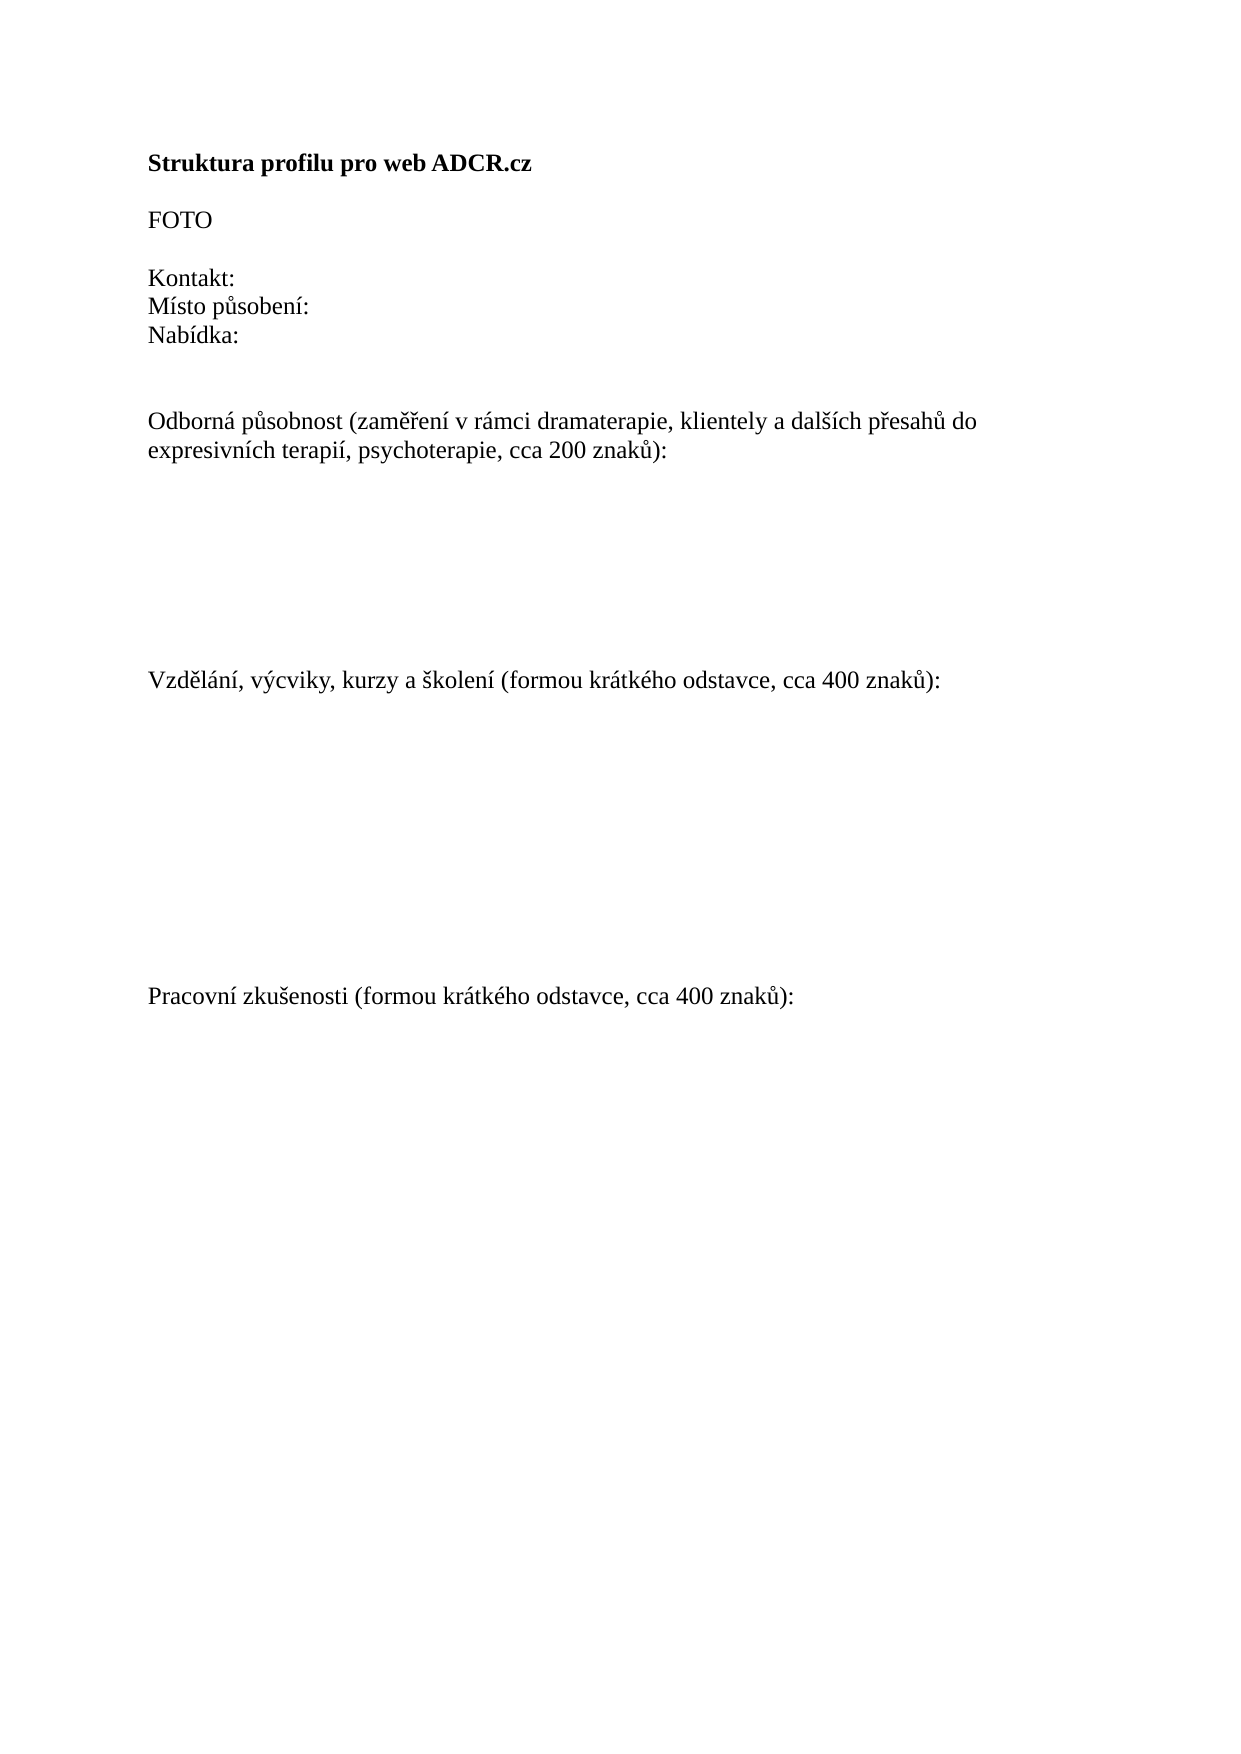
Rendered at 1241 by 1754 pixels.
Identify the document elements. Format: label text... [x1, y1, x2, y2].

text FOTO [148, 205, 1093, 234]
text Pracovní zkušenosti (formou krátkého odstavce, cca 400 znaků): [148, 981, 1093, 1010]
text Kontakt: [148, 263, 1093, 291]
text Místo působení: [148, 291, 1093, 320]
text Nabídka: [148, 320, 1093, 349]
text Struktura profilu pro web ADCR.cz [148, 148, 1093, 176]
text Vzdělání, výcviky, kurzy a školení (formou krátkého odstavce, cca 400 znaků): [148, 665, 1093, 694]
text Odborná působnost (zaměření v rámci dramaterapie, klientely a dalších přesahů do expresivních terapií, psychoterapie, cca 200 znaků): [148, 406, 1093, 464]
